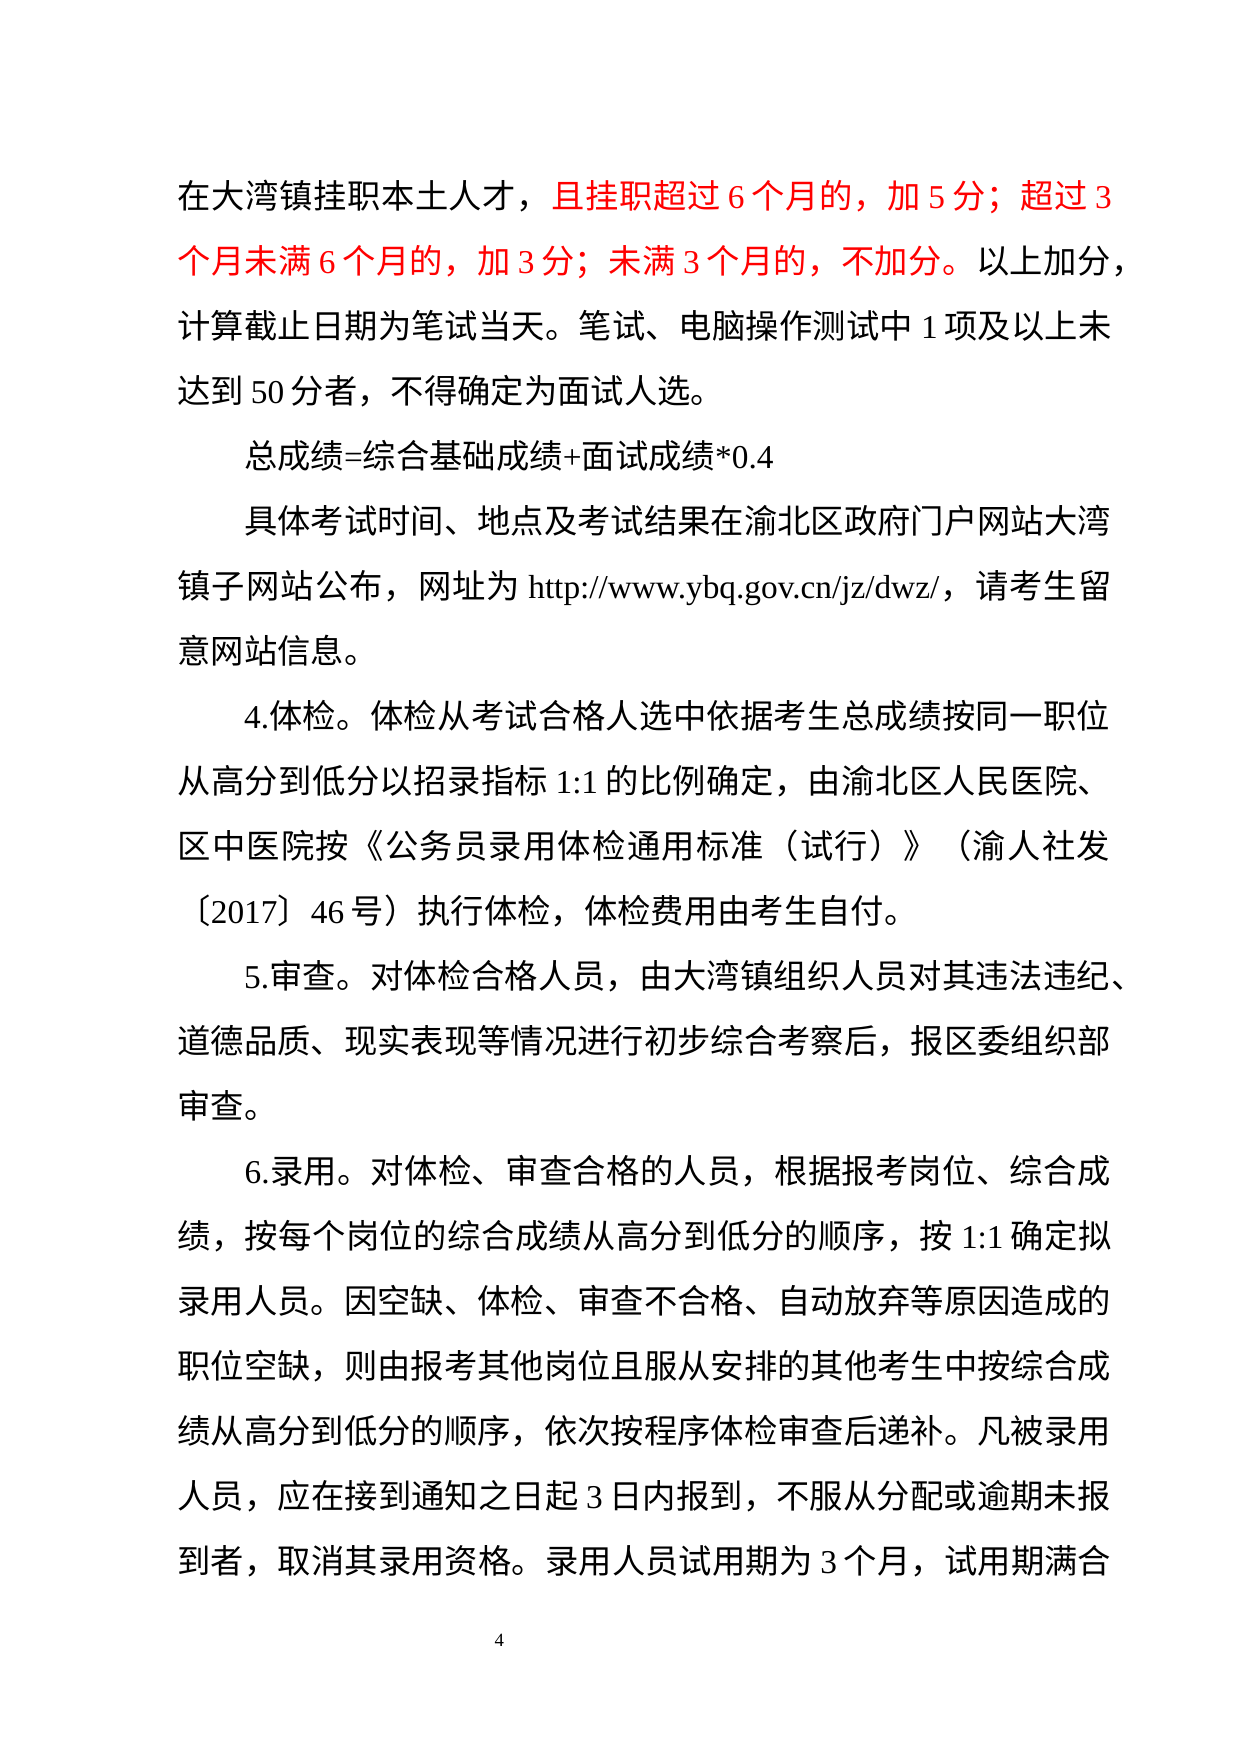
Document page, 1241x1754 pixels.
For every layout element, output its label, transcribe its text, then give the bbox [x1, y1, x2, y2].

text 总成绩=综合基础成绩+面试成绩*0.4 [177, 422, 1111, 487]
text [177, 162, 1111, 422]
text 4.体检。体检从考试合格人选中依据考生总成绩按同一职位从高分到低分以招录指标1:1的比例确定，由渝北区人民医院、区中医院按《公务员录用体检通用标准（试行）》（渝人社发〔2017〕46号）执行体检，体检费用由考生自付。 [177, 682, 1111, 942]
text 具体考试时间、地点及考试结果在渝北区政府门户网站大湾镇子网站公布，网址为http://www.ybq.gov.cn/jz/dwz/，请考生留意网站信息。 [177, 487, 1111, 682]
text 5.审查。对体检合格人员，由大湾镇组织人员对其违法违纪、道德品质、现实表现等情况进行初步综合考察后，报区委组织部审查。 [177, 942, 1111, 1137]
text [177, 1137, 1111, 1592]
